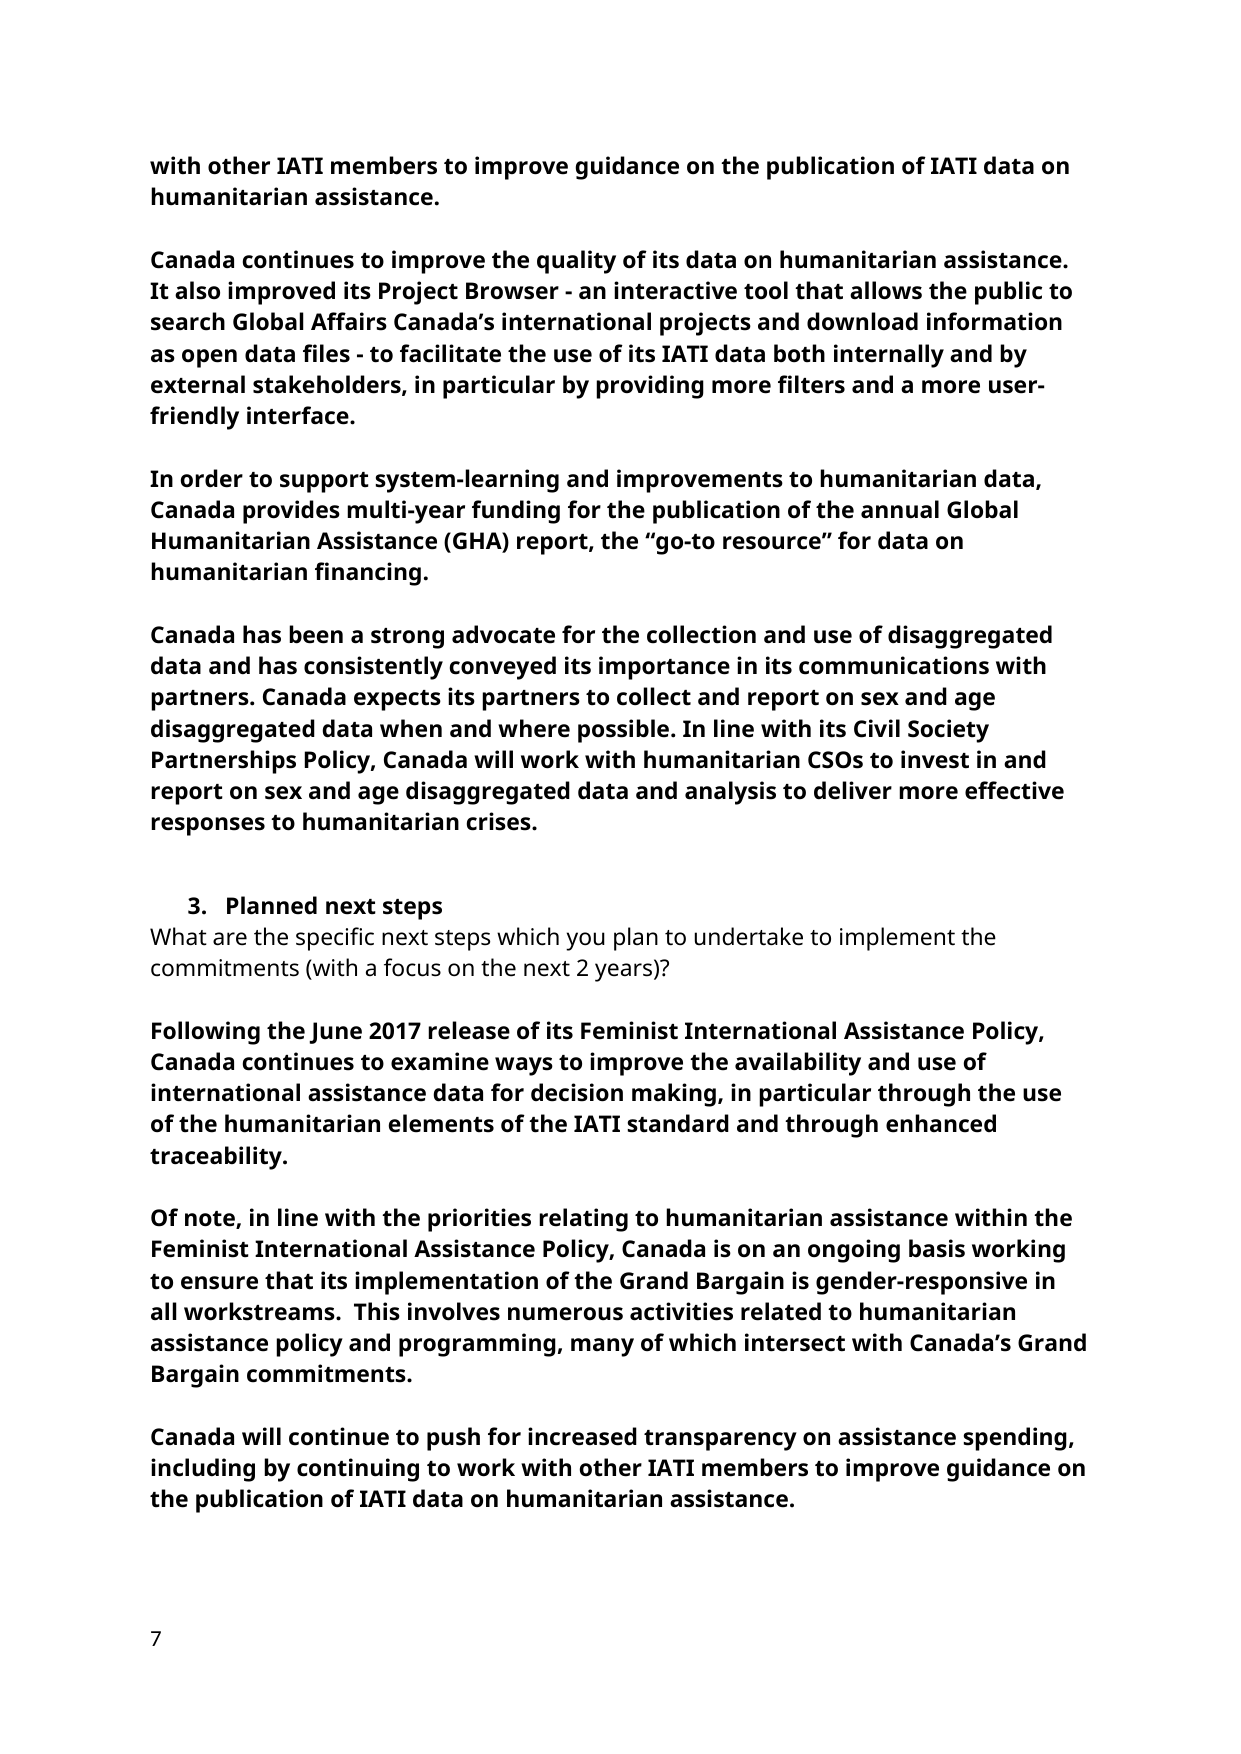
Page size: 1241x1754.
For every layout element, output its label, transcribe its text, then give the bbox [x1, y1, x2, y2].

text What are the specific next steps which you plan to undertake to implement the commitments (with a focus on the next 2 years)? [150, 921, 1090, 983]
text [150, 150, 1090, 212]
text Canada will continue to push for increased transparency on assistance spending, including by continuing to work with other IATI members to improve guidance on the publication of IATI data on humanitarian assistance. [150, 1421, 1090, 1514]
text Following the June 2017 release of its Feminist International Assistance Policy, Canada continues to examine ways to improve the availability and use of international assistance data for decision making, in particular through the use of the humanitarian elements of the IATI standard and through enhanced traceability. [150, 1014, 1090, 1171]
text Of note, in line with the priorities relating to humanitarian assistance within the Feminist International Assistance Policy, Canada is on an ongoing basis working to ensure that its implementation of the Grand Bargain is gender-responsive in all workstreams. This involves numerous activities related to humanitarian assistance policy and programming, many of which intersect with Canada’s Grand Bargain commitments. [150, 1202, 1090, 1389]
text In order to support system-learning and improvements to humanitarian data, Canada provides multi-year funding for the publication of the annual Global Humanitarian Assistance (GHA) report, the “go-to resource” for data on humanitarian financing. [150, 462, 1090, 587]
text Canada continues to improve the quality of its data on humanitarian assistance. It also improved its Project Browser - an interactive tool that allows the public to search Global Affairs Canada’s international projects and download information as open data files - to facilitate the use of its IATI data both internally and by external stakeholders, in particular by providing more filters and a more user-friendly interface. [150, 244, 1090, 431]
subtitle Planned next steps [187, 889, 1090, 921]
text Canada has been a strong advocate for the collection and use of disaggregated data and has consistently conveyed its importance in its communications with partners. Canada expects its partners to collect and report on sex and age disaggregated data when and where possible. In line with its Civil Society Partnerships Policy, Canada will work with humanitarian CSOs to invest in and report on sex and age disaggregated data and analysis to deliver more effective responses to humanitarian crises. [150, 619, 1090, 837]
